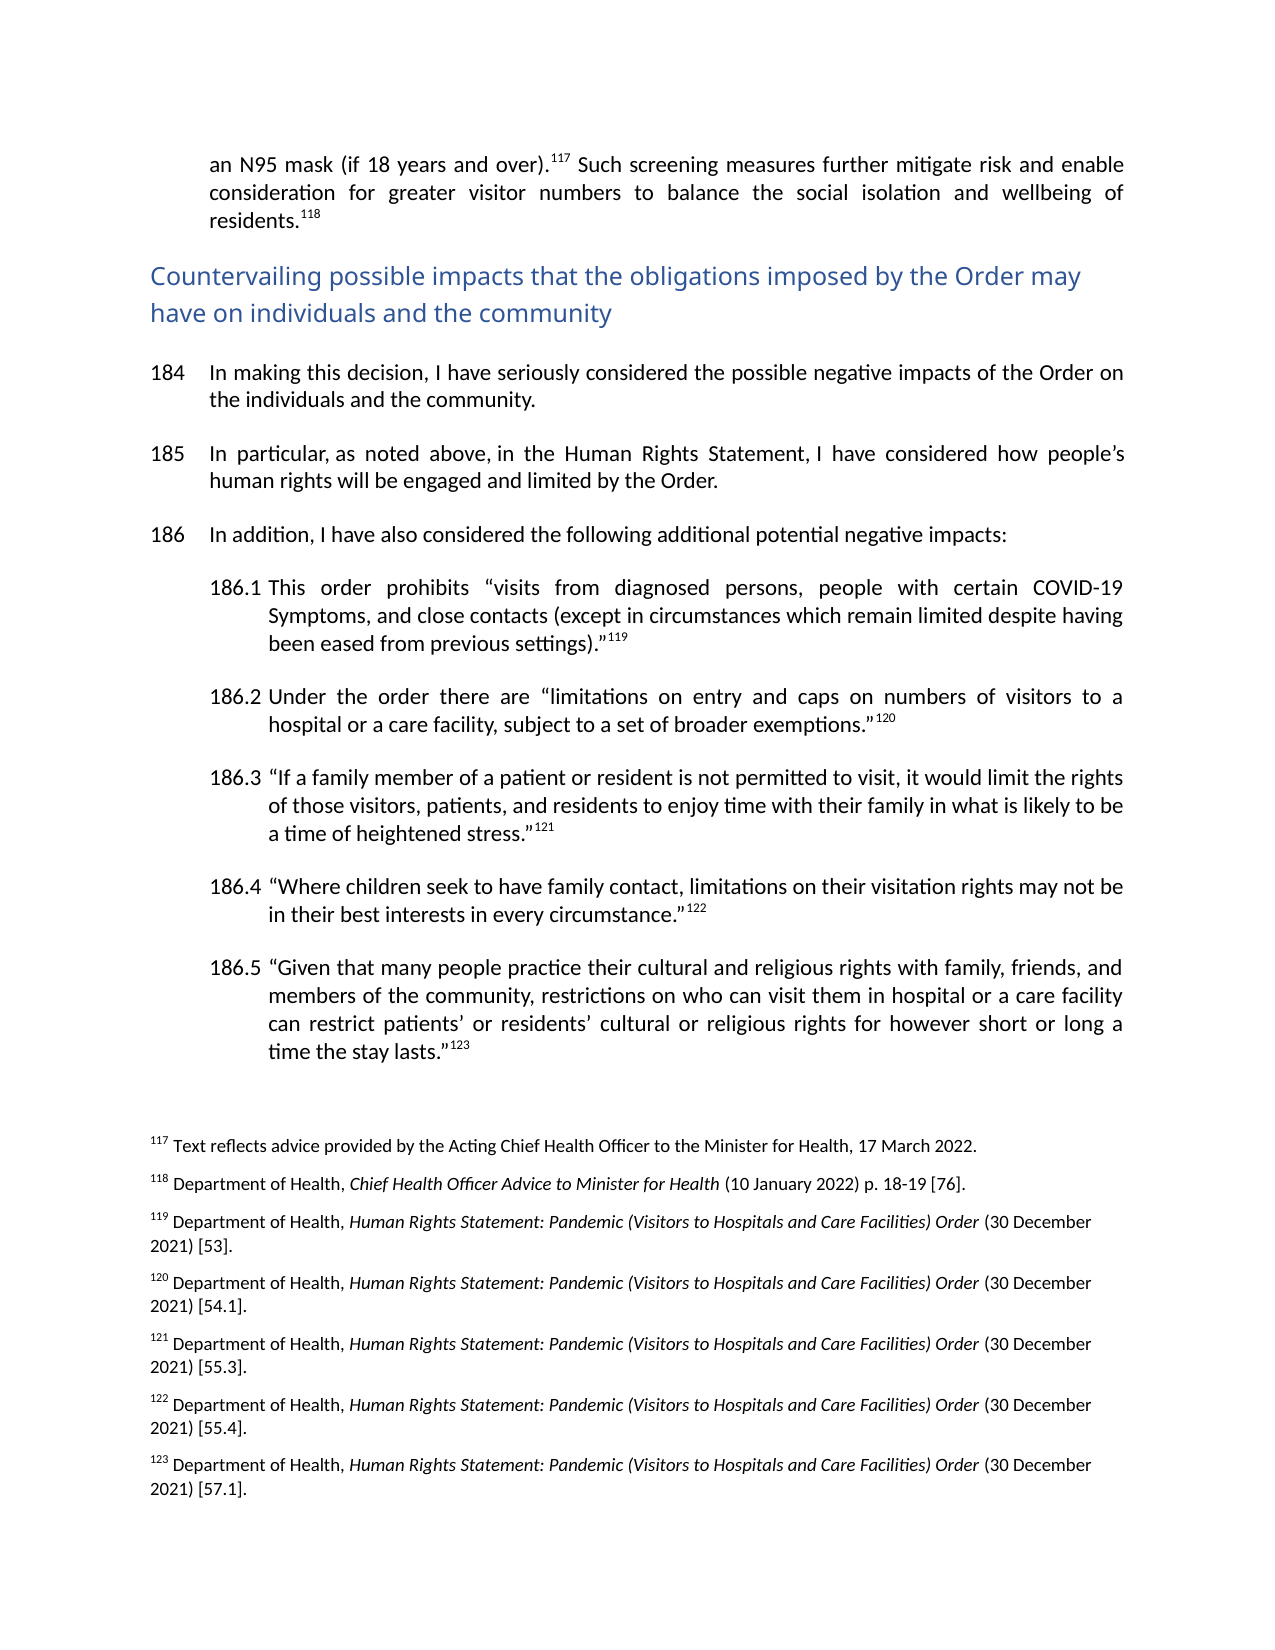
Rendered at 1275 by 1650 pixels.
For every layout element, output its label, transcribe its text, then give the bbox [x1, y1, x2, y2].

list This order prohibits “visits from diagnosed persons, people with certain COVID-19 Symptoms, and close contacts (except in circumstances which remain limited despite having been eased from previous settings).” [209, 573, 1125, 657]
list “If a family member of a patient or resident is not permitted to visit, it would limit the rights of those visitors, patients, and residents to enjoy time with their family in what is likely to be a time of heightened stress.” [209, 763, 1125, 847]
list In making this decision, I have seriously considered the possible negative impacts of the Order on the individuals and the community. [150, 358, 1125, 414]
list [150, 150, 1125, 234]
list In particular, as noted above, in the Human Rights Statement, I have considered how people’s human rights will be engaged and limited by the Order. [150, 439, 1125, 495]
list Under the order there are “limitations on entry and caps on numbers of visitors to a hospital or a care facility, subject to a set of broader exemptions.” [209, 682, 1125, 738]
list “Where children seek to have family contact, limitations on their visitation rights may not be in their best interests in every circumstance.” [209, 872, 1125, 928]
subtitle Countervailing possible impacts that the obligations imposed by the Order may have on individuals and the community [150, 259, 1125, 330]
list In addition, I have also considered the following additional potential negative impacts: [150, 520, 1125, 548]
list “Given that many people practice their cultural and religious rights with family, friends, and members of the community, restrictions on who can visit them in hospital or a care facility can restrict patients’ or residents’ cultural or religious rights for however short or long a time the stay lasts.” [209, 953, 1125, 1065]
